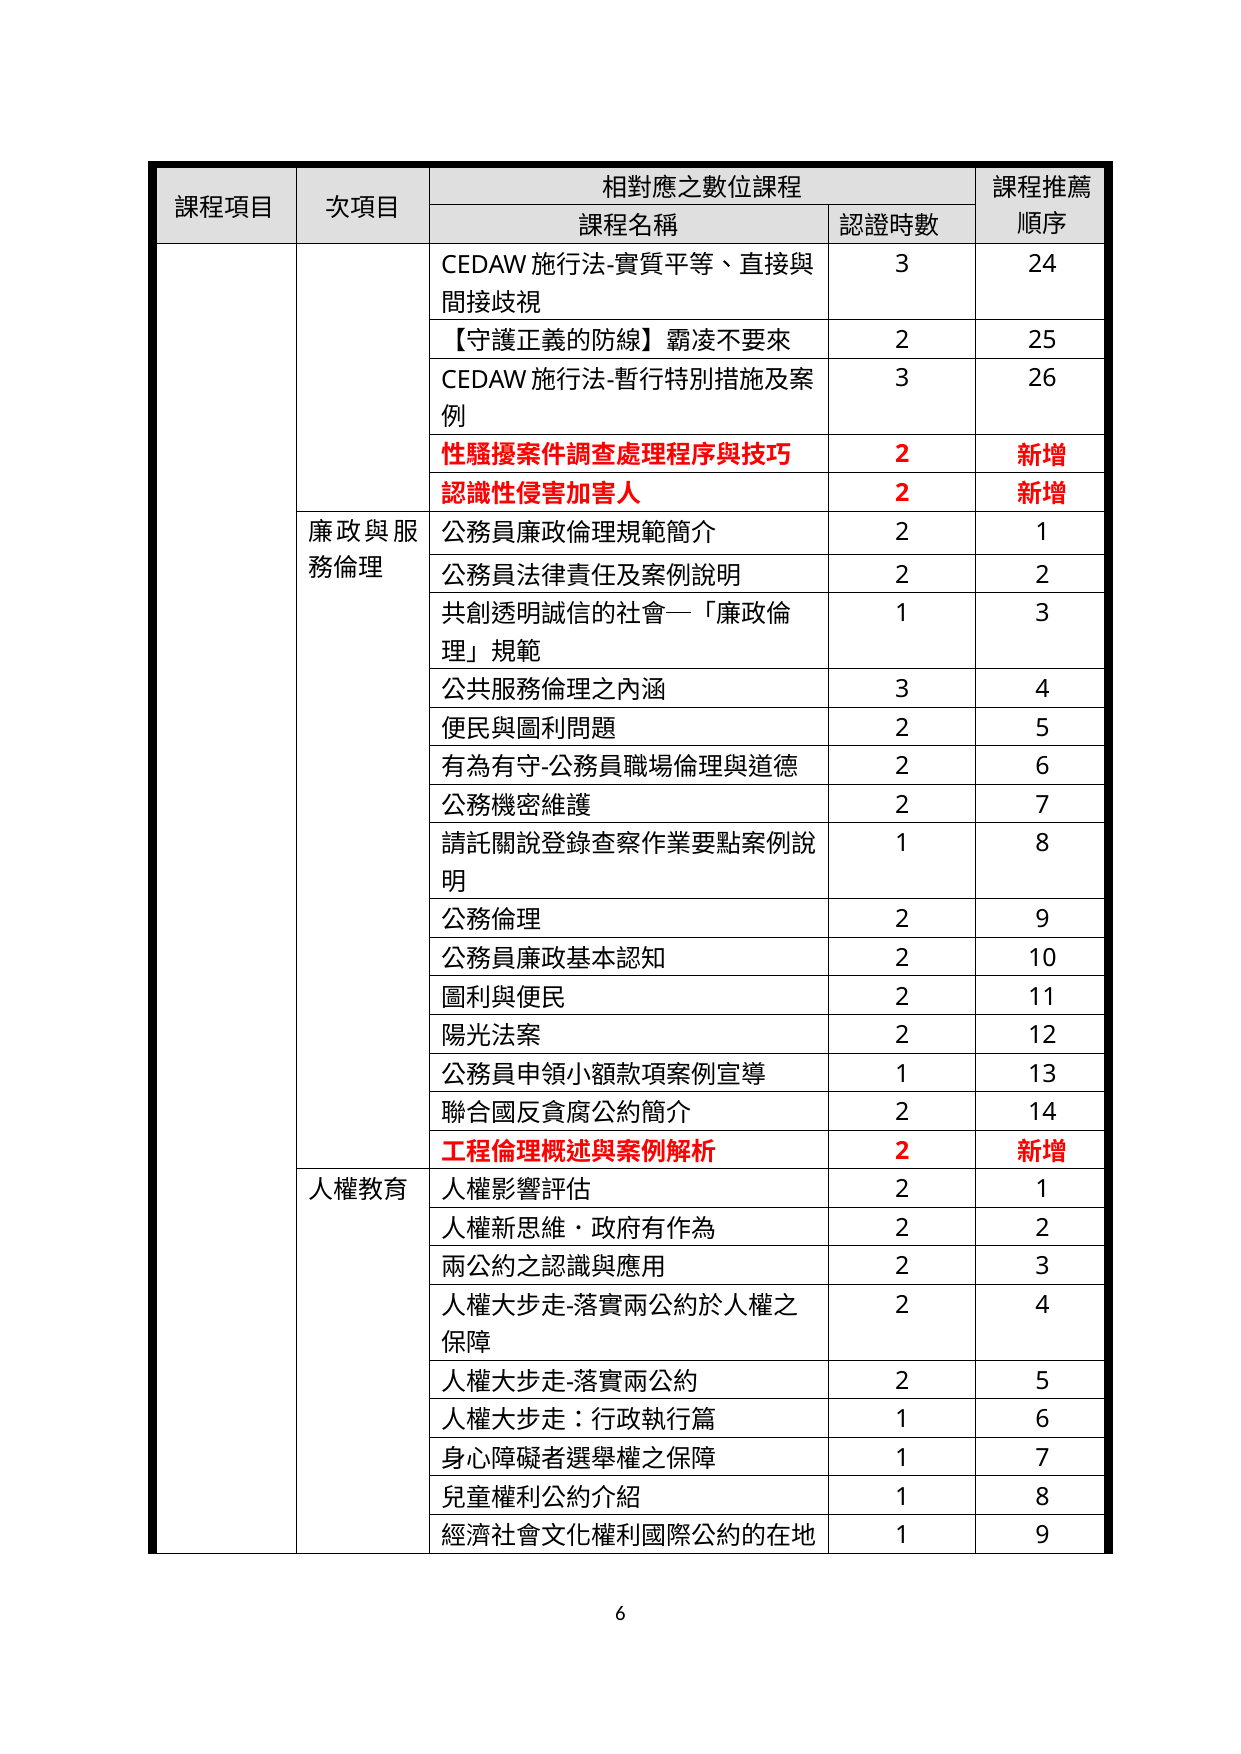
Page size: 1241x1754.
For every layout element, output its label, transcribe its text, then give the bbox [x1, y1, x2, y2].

table_cell 2 [829, 899, 975, 937]
table_cell 7 [976, 785, 1104, 822]
table_cell 請託關說登錄查察作業要點案例說明 [430, 823, 828, 898]
table_cell 人權大步走-落實兩公約於人權之保障 [430, 1285, 828, 1360]
table_cell 2 [829, 938, 975, 975]
table_cell 8 [976, 823, 1104, 898]
table_cell 兒童權利公約介紹 [430, 1476, 828, 1514]
table_cell 2 [829, 976, 975, 1014]
table_cell 公務倫理 [430, 899, 828, 937]
table_cell 人權大步走：行政執行篇 [430, 1399, 828, 1437]
table_cell 人權教育 [297, 1169, 429, 1552]
table_cell 2 [829, 1285, 975, 1360]
table_cell 2 [829, 1246, 975, 1284]
table_cell 8 [976, 1476, 1104, 1514]
table_cell 2 [829, 555, 975, 592]
table_cell 公共服務倫理之內涵 [430, 669, 828, 707]
table_cell 2 [976, 555, 1104, 592]
table_cell 6 [976, 1399, 1104, 1437]
table_cell 1 [829, 1054, 975, 1091]
table_cell 公務員廉政倫理規範簡介 [430, 512, 828, 553]
table_cell 2 [829, 1131, 975, 1168]
table_cell 4 [976, 669, 1104, 707]
table_cell 6 [976, 746, 1104, 784]
table_cell 公務員申領小額款項案例宣導 [430, 1054, 828, 1091]
table_cell 1 [829, 1438, 975, 1475]
table_cell 2 [829, 785, 975, 822]
table_cell 2 [829, 1015, 975, 1052]
table_cell 9 [976, 899, 1104, 937]
table_header 課程推薦順序 [976, 168, 1104, 243]
table_cell 人權大步走-落實兩公約 [430, 1361, 828, 1398]
table_cell 3 [829, 359, 975, 433]
table_cell 2 [829, 708, 975, 745]
table_cell 2 [829, 1361, 975, 1398]
table_cell 陽光法案 [430, 1015, 828, 1052]
table_cell 2 [829, 320, 975, 357]
table_cell 身心障礙者選舉權之保障 [430, 1438, 828, 1475]
table_cell 10 [976, 938, 1104, 975]
table_header 相對應之數位課程 [430, 168, 975, 204]
table_cell 1 [829, 1515, 975, 1552]
table_cell 14 [976, 1092, 1104, 1129]
table_cell 3 [976, 593, 1104, 668]
table_cell 2 [829, 1092, 975, 1129]
table_header 次項目 [297, 168, 429, 243]
table_cell 3 [829, 669, 975, 707]
table_cell 13 [976, 1054, 1104, 1091]
table_cell 2 [829, 1208, 975, 1245]
table_cell 4 [976, 1285, 1104, 1360]
table_cell 7 [976, 1438, 1104, 1475]
table_cell 2 [829, 1169, 975, 1207]
table_cell 5 [976, 1361, 1104, 1398]
table_cell 聯合國反貪腐公約簡介 [430, 1092, 828, 1129]
table_cell 公務員法律責任及案例說明 [430, 555, 828, 592]
table_cell 11 [976, 976, 1104, 1014]
table_cell 人權新思維．政府有作為 [430, 1208, 828, 1245]
table_cell 26 [976, 359, 1104, 433]
table_cell 共創透明誠信的社會─「廉政倫理」規範 [430, 593, 828, 668]
table_cell 兩公約之認識與應用 [430, 1246, 828, 1284]
table_cell 認證時數 [829, 205, 975, 243]
table_cell 9 [976, 1515, 1104, 1552]
table_cell 2 [829, 746, 975, 784]
table_cell 公務員廉政基本認知 [430, 938, 828, 975]
table_cell 5 [976, 708, 1104, 745]
table_cell 新增 [976, 1131, 1104, 1168]
table_cell 1 [976, 1169, 1104, 1207]
table_cell 圖利與便民 [430, 976, 828, 1014]
table_cell 1 [829, 593, 975, 668]
table_cell 1 [976, 512, 1104, 553]
table_cell 便民與圖利問題 [430, 708, 828, 745]
table_cell 3 [829, 244, 975, 319]
table_cell 2 [829, 512, 975, 553]
table_cell 2 [976, 1208, 1104, 1245]
table_cell 1 [829, 823, 975, 898]
table_cell 經濟社會文化權利國際公約的在地實踐暨案例探討(一) [430, 1515, 828, 1552]
table_cell CEDAW施行法-實質平等、直接與間接歧視 [430, 244, 828, 319]
table_cell CEDAW施行法-暫行特別措施及案例 [430, 359, 828, 433]
table_cell 公務機密維護 [430, 785, 828, 822]
table_cell 24 [976, 244, 1104, 319]
table_cell 【守護正義的防線】霸凌不要來 [430, 320, 828, 357]
table_cell 2 [829, 435, 975, 472]
table_header 課程項目 [157, 168, 296, 243]
table_cell 2 [829, 473, 975, 511]
table_cell 性騷擾案件調查處理程序與技巧 [430, 435, 828, 472]
table_cell 認識性侵害加害人 [430, 473, 828, 511]
table_cell 1 [829, 1399, 975, 1437]
table_cell 人權影響評估 [430, 1169, 828, 1207]
table_cell 廉政與服務倫理 [297, 512, 429, 1168]
table_cell 新增 [976, 473, 1104, 511]
table_cell 25 [976, 320, 1104, 357]
table_cell 有為有守-公務員職場倫理與道德 [430, 746, 828, 784]
table_cell 3 [976, 1246, 1104, 1284]
table_cell 12 [976, 1015, 1104, 1052]
table_cell 新增 [976, 435, 1104, 472]
table_cell 課程名稱 [430, 205, 828, 243]
table_cell 工程倫理概述與案例解析 [430, 1131, 828, 1168]
table_cell 1 [829, 1476, 975, 1514]
